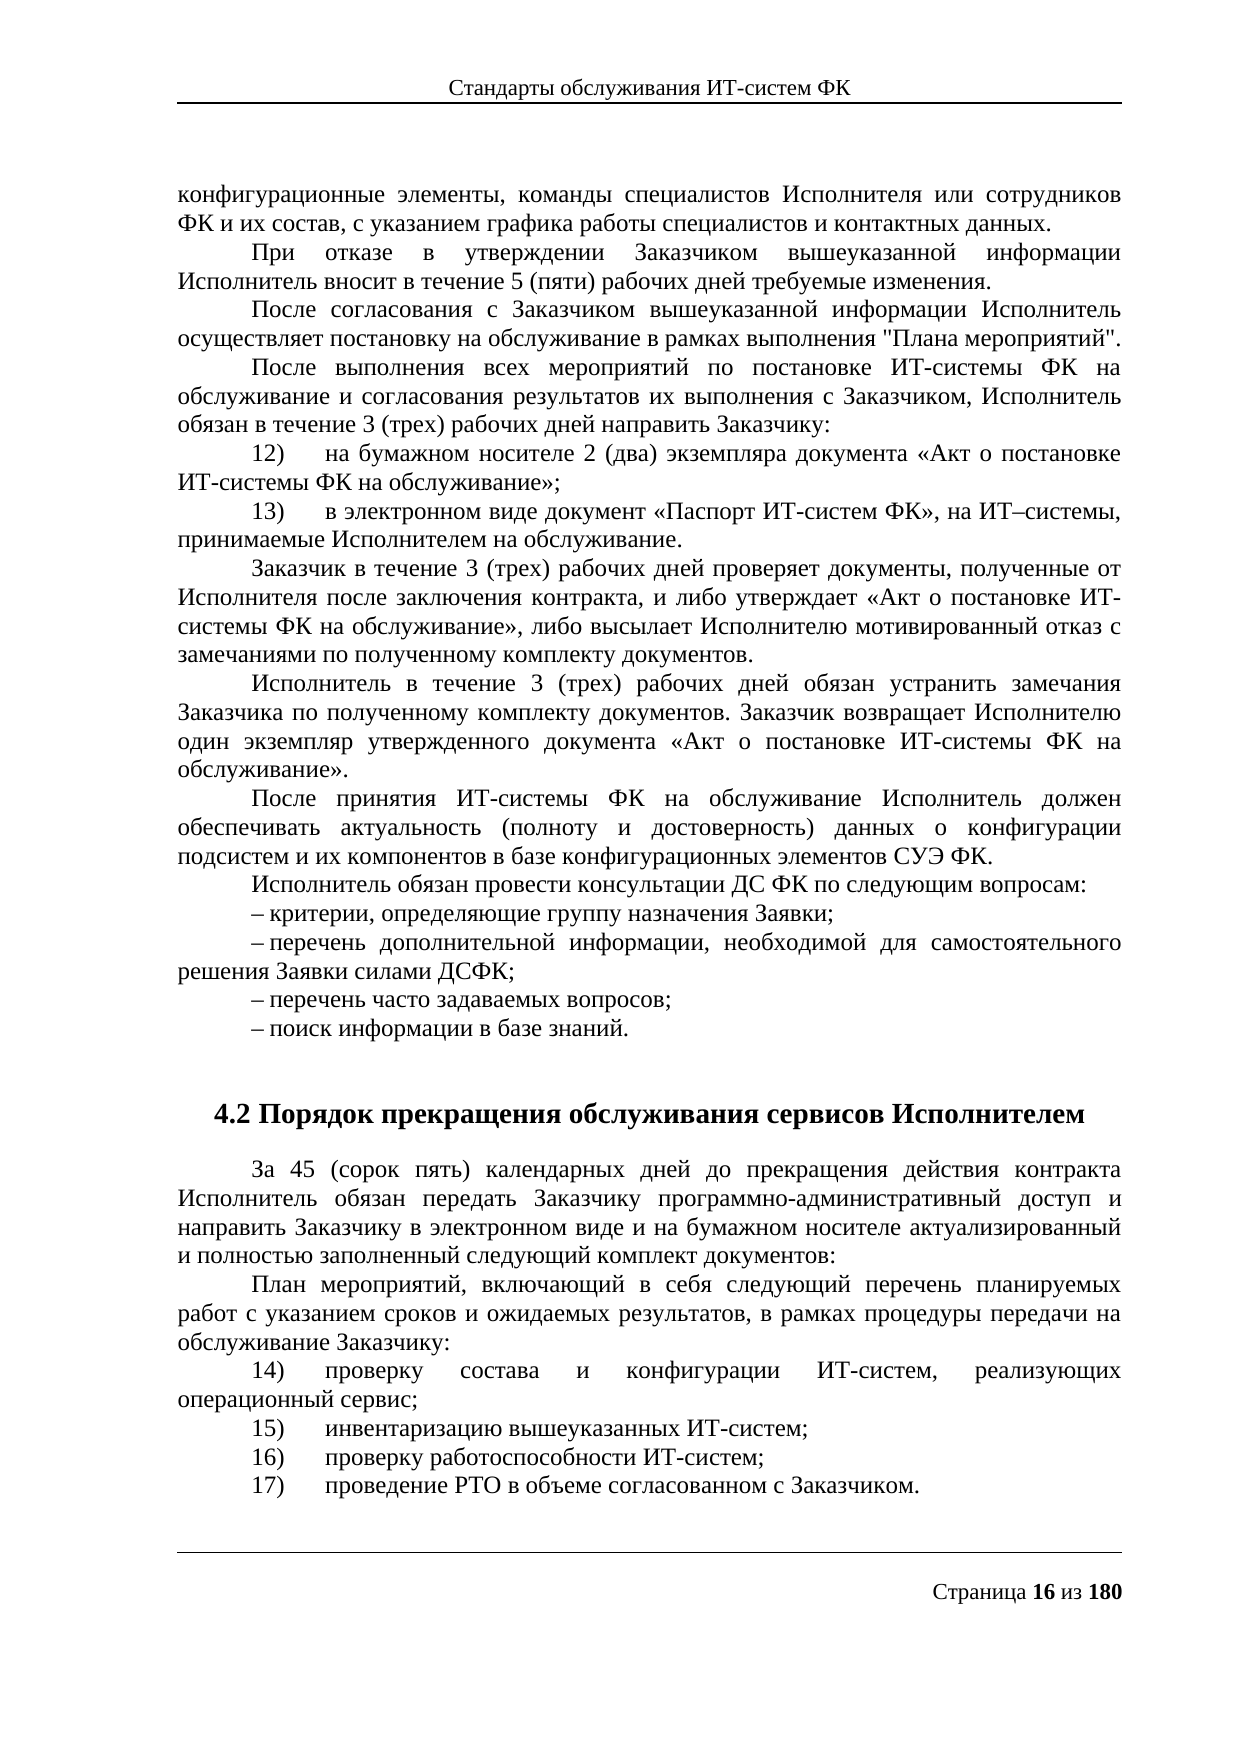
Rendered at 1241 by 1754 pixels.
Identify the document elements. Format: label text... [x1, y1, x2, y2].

text План мероприятий, включающий в себя следующий перечень планируемых работ с указанием сроков и ожидаемых результатов, в рамках процедуры передачи на обслуживание Заказчику: [177, 1269, 1122, 1356]
text проверку работоспособности ИТ-систем; [177, 1442, 1122, 1471]
text При отказе в утверждении Заказчиком вышеуказанной информации Исполнитель вносит в течение 5 (пяти) рабочих дней требуемые изменения. [177, 237, 1122, 294]
text перечень часто задаваемых вопросов; [177, 984, 1122, 1013]
text поиск информации в базе знаний. [177, 1013, 1122, 1042]
text После выполнения всех мероприятий по постановке ИТ-системы ФК на обслуживание и согласования результатов их выполнения с Заказчиком, Исполнитель обязан в течение 3 (трех) рабочих дней направить Заказчику: [177, 352, 1122, 438]
text перечень дополнительной информации, необходимой для самостоятельного решения Заявки силами ДСФК; [177, 927, 1122, 984]
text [177, 179, 1122, 237]
text проверку состава и конфигурации ИТ-систем, реализующих операционный сервис; [177, 1356, 1122, 1413]
text Заказчик в течение 3 (трех) рабочих дней проверяет документы, полученные от Исполнителя после заключения контракта, и либо утверждает «Акт о постановке ИТ-системы ФК на обслуживание», либо высылает Исполнителю мотивированный отказ с замечаниями по полученному комплекту документов. [177, 553, 1122, 668]
text За 45 (сорок пять) календарных дней до прекращения действия контракта Исполнитель обязан передать Заказчику программно-административный доступ и направить Заказчику в электронном виде и на бумажном носителе актуализированный и полностью заполненный следующий комплект документов: [177, 1154, 1122, 1269]
text Порядок прекращения обслуживания сервисов Исполнителем [177, 1096, 1122, 1129]
text на бумажном носителе 2 (два) экземпляра документа «Акт о постановке ИТ-системы ФК на обслуживание»; [177, 438, 1122, 496]
text в электронном виде документ «Паспорт ИТ-систем ФК», на ИТ–системы, принимаемые Исполнителем на обслуживание. [177, 496, 1122, 553]
text критерии, определяющие группу назначения Заявки; [177, 898, 1122, 927]
text После принятия ИТ-системы ФК на обслуживание Исполнитель должен обеспечивать актуальность (полноту и достоверность) данных о конфигурации подсистем и их компонентов в базе конфигурационных элементов СУЭ ФК. [177, 783, 1122, 869]
text Исполнитель обязан провести консультации ДС ФК по следующим вопросам: [177, 869, 1122, 898]
text Исполнитель в течение 3 (трех) рабочих дней обязан устранить замечания Заказчика по полученному комплекту документов. Заказчик возвращает Исполнителю один экземпляр утвержденного документа «Акт о постановке ИТ-системы ФК на обслуживание». [177, 668, 1122, 783]
text инвентаризацию вышеуказанных ИТ-систем; [177, 1413, 1122, 1442]
text проведение РТО в объеме согласованном с Заказчиком. [177, 1471, 1122, 1499]
text После согласования с Заказчиком вышеуказанной информации Исполнитель осуществляет постановку на обслуживание в рамках выполнения "Плана мероприятий". [177, 294, 1122, 352]
